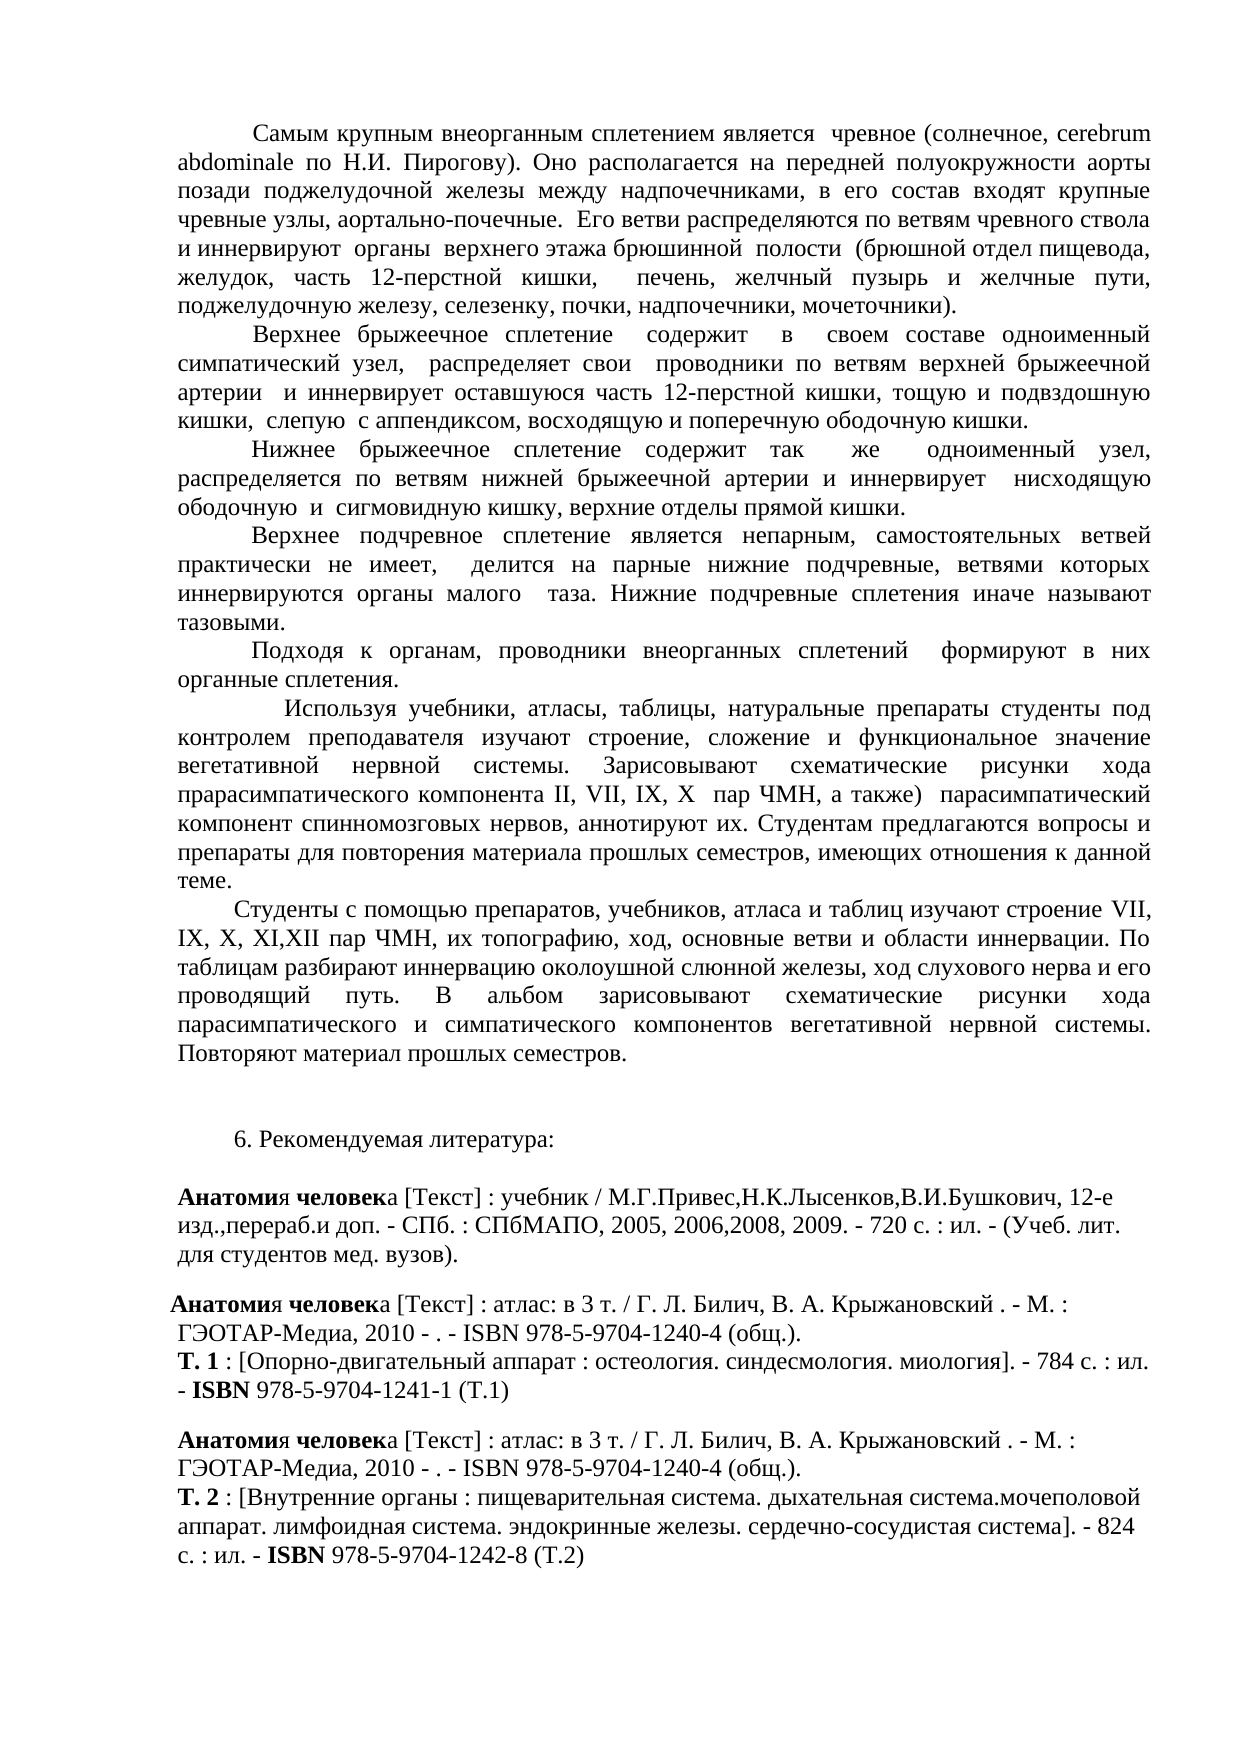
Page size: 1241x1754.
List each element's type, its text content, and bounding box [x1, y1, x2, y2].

text Самым крупным внеорганным сплетением является чревное (солнечное, cerebrum abdominale по Н.И. Пирогову). Оно располагается на передней полуокружности аорты позади поджелудочной железы между надпочечниками, в его состав входят крупные чревные узлы, аортально-почечные. Его ветви распределяются по ветвям чревного ствола и иннервируют органы верхнего этажа брюшинной полости (брюшной отдел пищевода, желудок, часть 12-перстной кишки, печень, желчный пузырь и желчные пути, поджелудочную железу, селезенку, почки, надпочечники, мочеточники). [177, 118, 1152, 319]
text Анатомия человека [Текст] : атлас: в 3 т. / Г. Л. Билич, В. А. Крыжановский . - М. : ГЭОТАР-Медиа, 2010 - . - ISBN 978-5-9704-1240-4 (общ.). Т. 1 : [Опорно-двигательный аппарат : остеология. синдесмология. миология]. - 784 с. : ил. - ISBN 978-5-9704-1241-1 (Т.1) [170, 1289, 1152, 1404]
text 6. Рекомендуемая литература: [177, 1124, 1152, 1153]
text Верхнее брыжеечное сплетение содержит в своем составе одноименный симпатический узел, распределяет свои проводники по ветвям верхней брыжеечной артерии и иннервирует оставшуюся часть 12-перстной кишки, тощую и подвздошную кишки, слепую с аппендиксом, восходящую и поперечную ободочную кишки. [177, 319, 1152, 434]
text Используя учебники, атласы, таблицы, натуральные препараты студенты под контролем преподавателя изучают строение, сложение и функциональное значение вегетативной нервной системы. Зарисовывают схематические рисунки хода прарасимпатического компонента II, VII, IX, X пар ЧМН, а также) парасимпатический компонент спинномозговых нервов, аннотируют их. Студентам предлагаются вопросы и препараты для повторения материала прошлых семестров, имеющих отношения к данной теме. [177, 693, 1152, 894]
text Анатомия человека [Текст] : учебник / М.Г.Привес,Н.К.Лысенков,В.И.Бушкович, 12-е изд.,перераб.и доп. - СПб. : СПбМАПО, 2005, 2006,2008, 2009. - 720 с. : ил. - (Учеб. лит. для студентов мед. вузов). [177, 1182, 1152, 1268]
text Верхнее подчревное сплетение является непарным, самостоятельных ветвей практически не имеет, делится на парные нижние подчревные, ветвями которых иннервируются органы малого таза. Нижние подчревные сплетения иначе называют тазовыми. [177, 521, 1152, 636]
text Подходя к органам, проводники внеорганных сплетений формируют в них органные сплетения. [177, 636, 1152, 693]
list Студенты с помощью препаратов, учебников, атласа и таблиц изучают строение VII, IX, X, XI,XII пар ЧМН, их топографию, ход, основные ветви и области иннервации. По таблицам разбирают иннервацию околоушной слюнной железы, ход слухового нерва и его проводящий путь. В альбом зарисовывают схематические рисунки хода парасимпатического и симпатического компонентов вегетативной нервной системы. Повторяют материал прошлых семестров. [177, 894, 1152, 1067]
text Нижнее брыжеечное сплетение содержит так же одноименный узел, распределяется по ветвям нижней брыжеечной артерии и иннервирует нисходящую ободочную и сигмовидную кишку, верхние отделы прямой кишки. [177, 434, 1152, 521]
text Анатомия человека [Текст] : атлас: в 3 т. / Г. Л. Билич, В. А. Крыжановский . - М. : ГЭОТАР-Медиа, 2010 - . - ISBN 978-5-9704-1240-4 (общ.). Т. 2 : [Внутренние органы : пищеварительная система. дыхательная система.мочеполовой аппарат. лимфоидная система. эндокринные железы. сердечно-сосудистая система]. - 824 с. : ил. - ISBN 978-5-9704-1242-8 (Т.2) [177, 1425, 1152, 1568]
